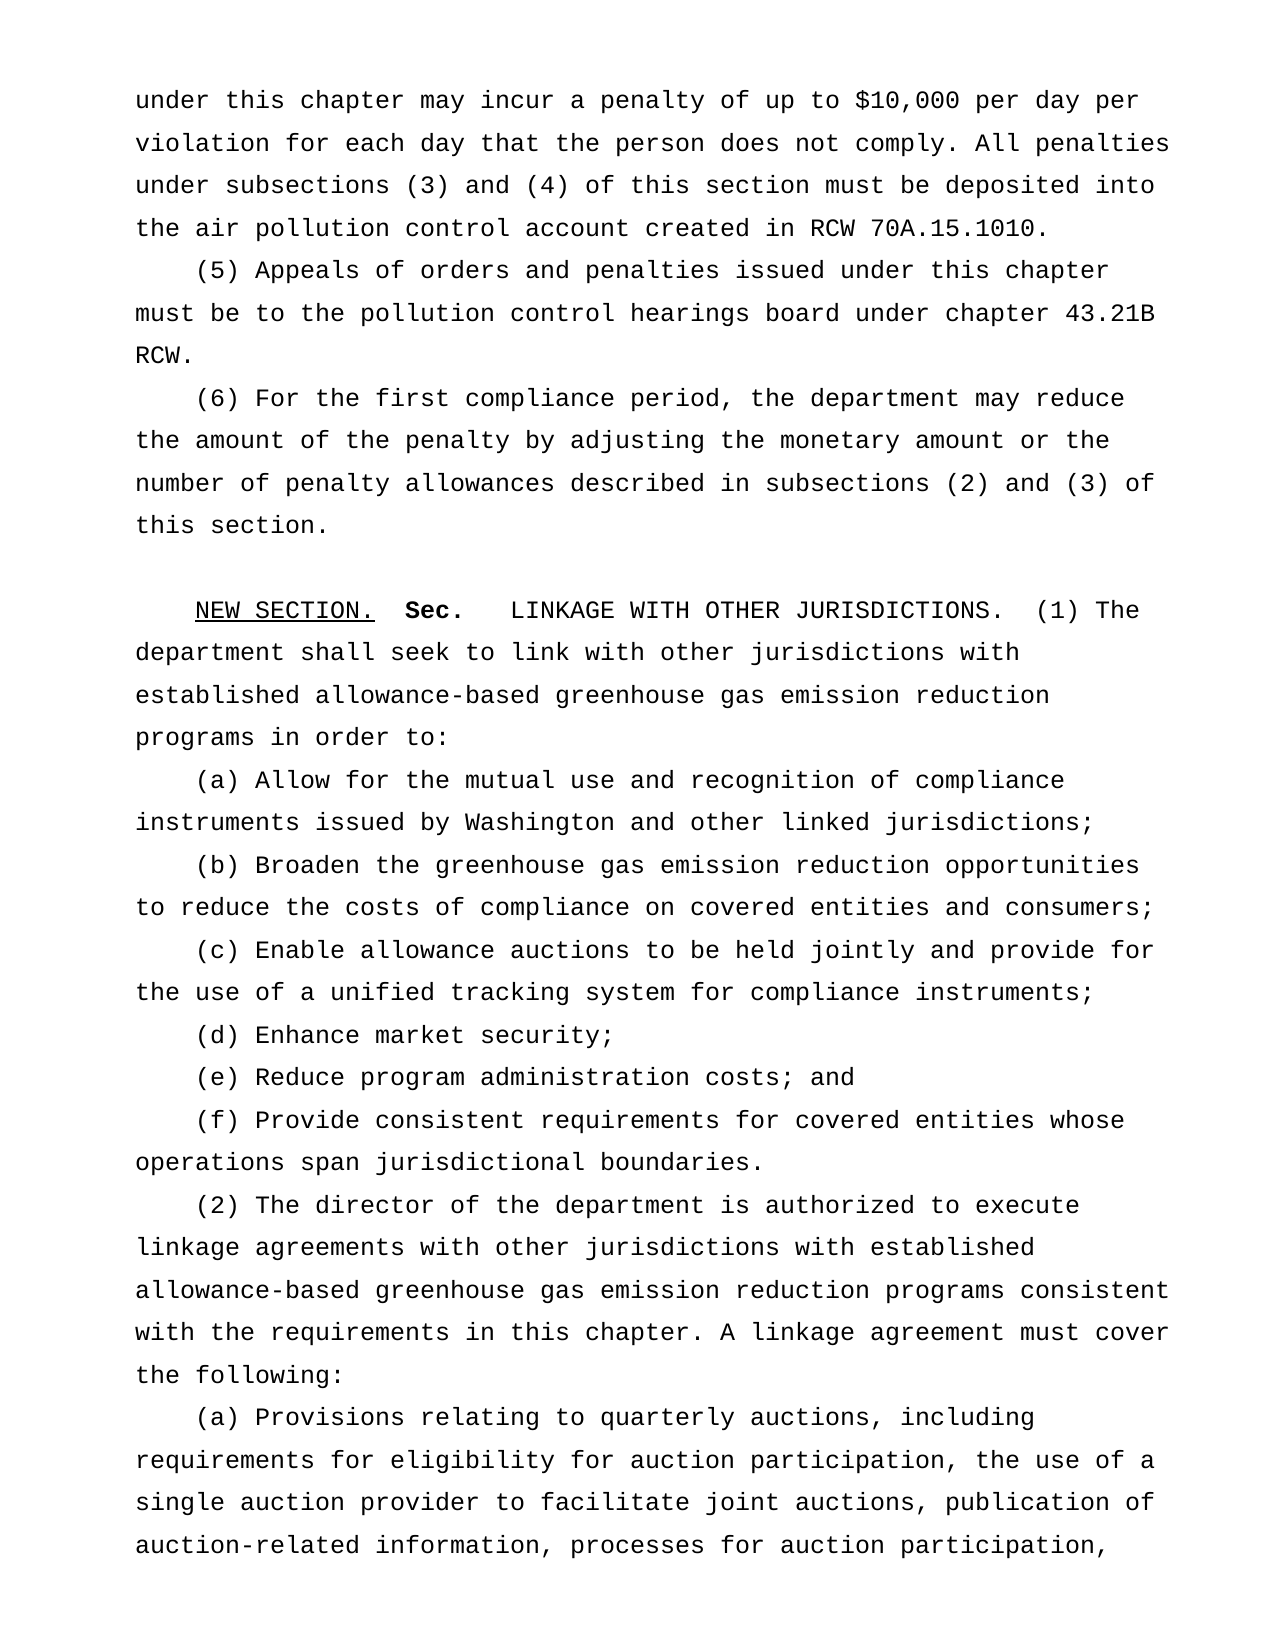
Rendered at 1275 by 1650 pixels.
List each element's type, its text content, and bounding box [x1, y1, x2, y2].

text (2) The director of the department is authorized to execute linkage agreements with other jurisdictions with established allowance-based greenhouse gas emission reduction programs consistent with the requirements in this chapter. A linkage agreement must cover the following: [135, 1179, 1170, 1392]
text (c) Enable allowance auctions to be held jointly and provide for the use of a unified tracking system for compliance instruments; [135, 924, 1170, 1009]
text NEW SECTION. Sec. LINKAGE WITH OTHER JURISDICTIONS. (1) The department shall seek to link with other jurisdictions with established allowance-based greenhouse gas emission reduction programs in order to: [135, 584, 1170, 754]
text (e) Reduce program administration costs; and [135, 1052, 1170, 1094]
text (5) Appeals of orders and penalties issued under this chapter must be to the pollution control hearings board under chapter 43.21B RCW. [135, 245, 1170, 372]
text (d) Enhance market security; [135, 1009, 1170, 1052]
text (a) Allow for the mutual use and recognition of compliance instruments issued by Washington and other linked jurisdictions; [135, 754, 1170, 839]
text (b) Broaden the greenhouse gas emission reduction opportunities to reduce the costs of compliance on covered entities and consumers; [135, 839, 1170, 924]
text (f) Provide consistent requirements for covered entities whose operations span jurisdictional boundaries. [135, 1094, 1170, 1179]
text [135, 75, 1170, 245]
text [135, 1392, 1170, 1562]
text (6) For the first compliance period, the department may reduce the amount of the penalty by adjusting the monetary amount or the number of penalty allowances described in subsections (2) and (3) of this section. [135, 372, 1170, 542]
